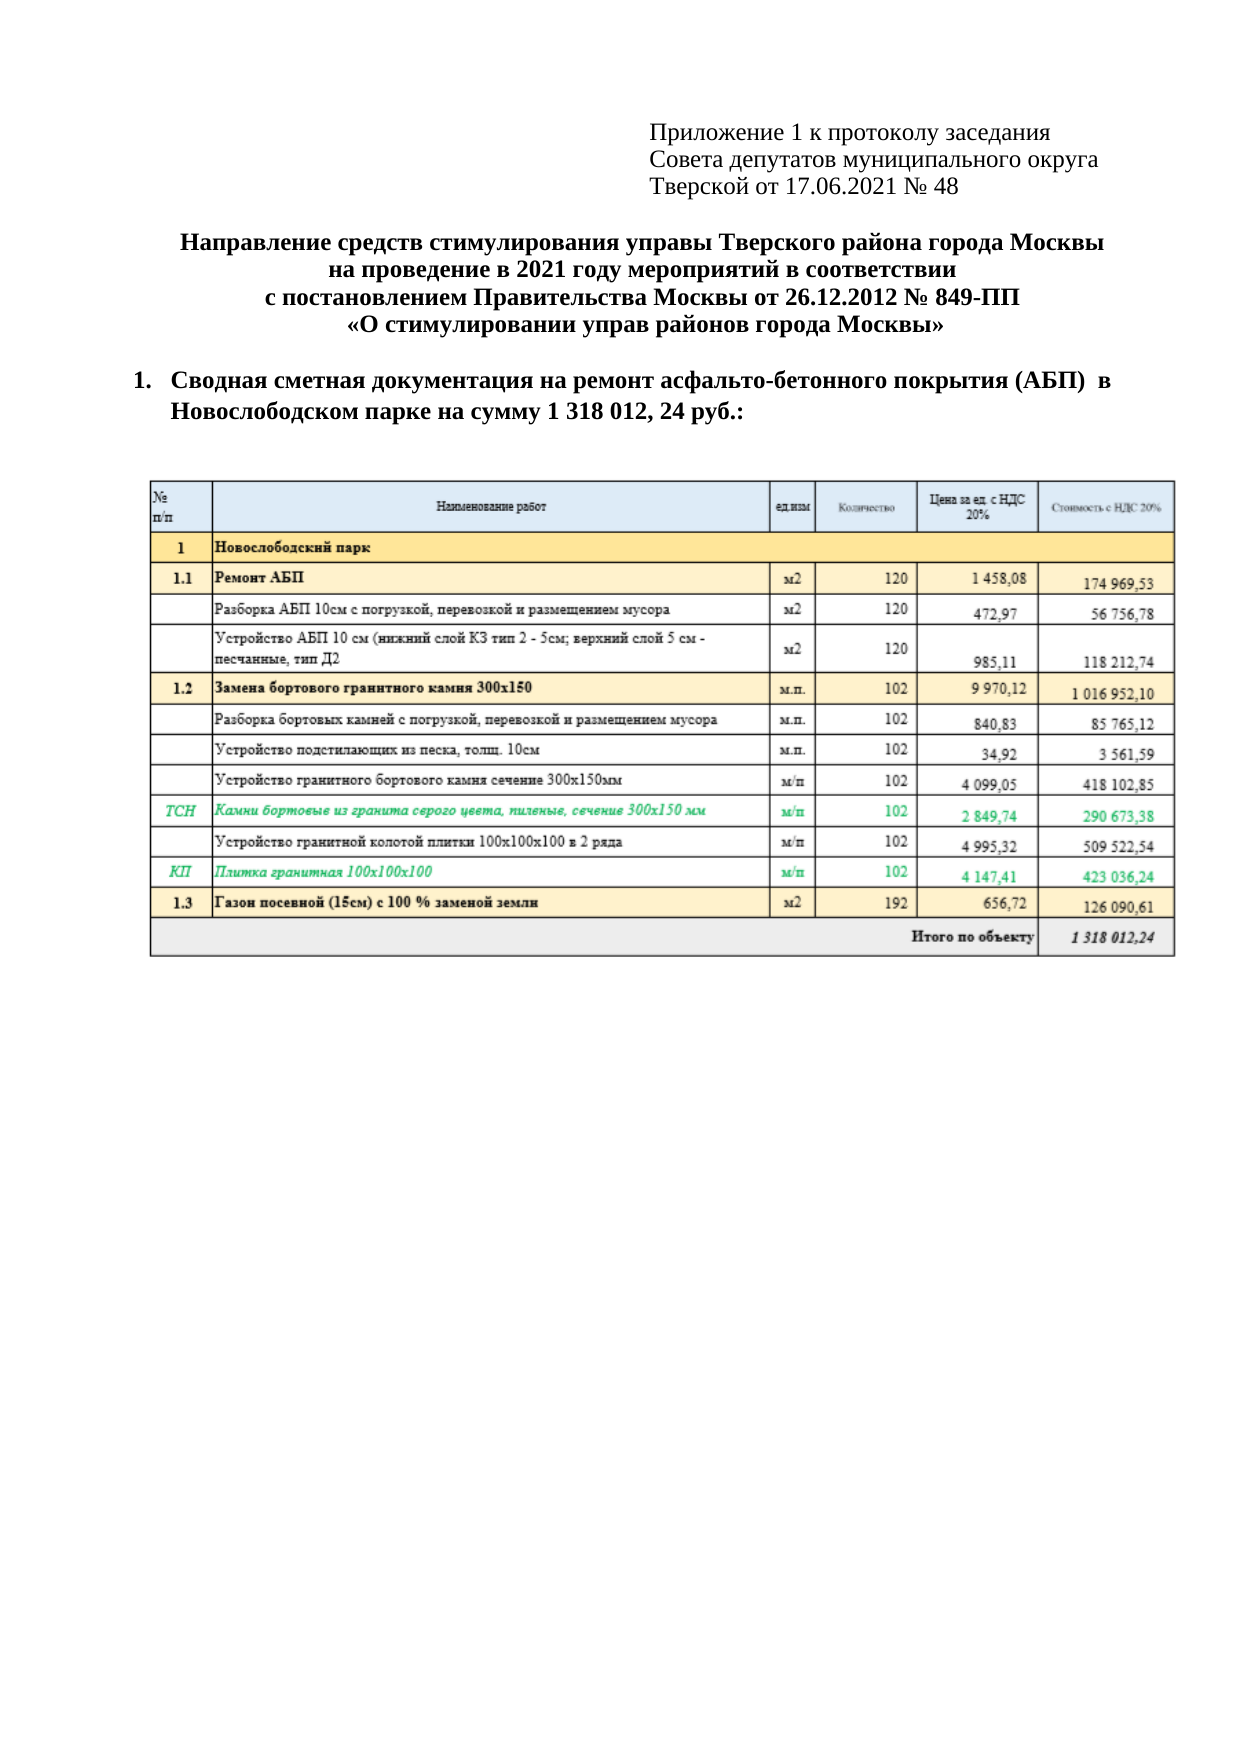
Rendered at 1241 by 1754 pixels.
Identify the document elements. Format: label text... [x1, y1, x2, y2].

text Направление средств стимулирования управы Тверского района города Москвы [133, 229, 1152, 256]
text на проведение в 2021 году мероприятий в соответствии [133, 256, 1152, 283]
list Сводная сметная документация на ремонт асфальто-бетонного покрытия (АБП) в Новослободском парке на сумму 1 318 012, 24 руб.: [133, 365, 1152, 425]
text с постановлением Правительства Москвы от 26.12.2012 № 849-ПП [133, 283, 1152, 311]
text Совета депутатов муниципального округа Тверской от 17.06.2021 № 48 [649, 145, 1152, 200]
text Приложение 1 к протоколу заседания [649, 118, 1152, 145]
picture [132, 474, 1191, 976]
text «О стимулировании управ районов города Москвы» [133, 311, 1152, 338]
